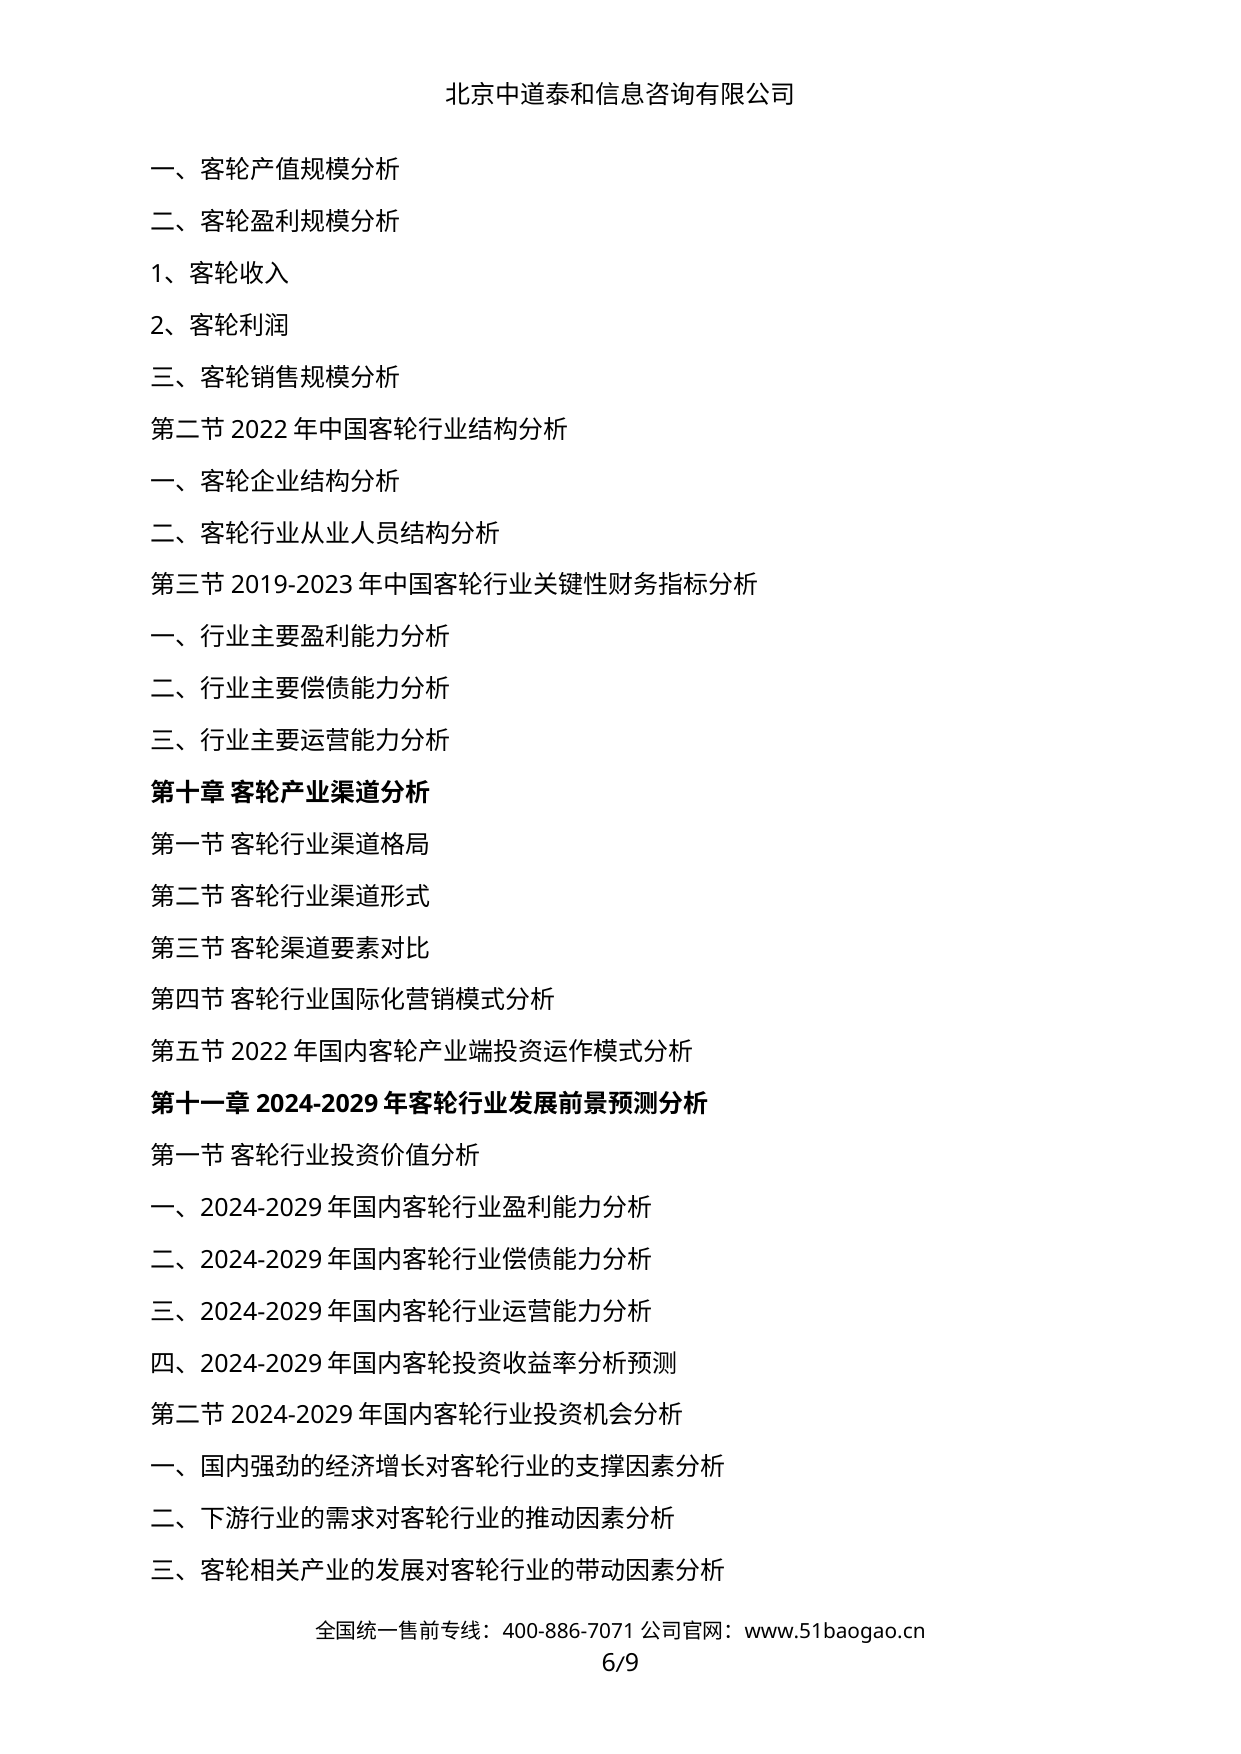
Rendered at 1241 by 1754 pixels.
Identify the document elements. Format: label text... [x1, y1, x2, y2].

text 二、下游行业的需求对客轮行业的推动因素分析 [150, 1499, 1090, 1535]
text 一、客轮产值规模分析 [150, 150, 1090, 186]
text 三、2024-2029年国内客轮行业运营能力分析 [150, 1291, 1090, 1327]
text 第一节 客轮行业投资价值分析 [150, 1136, 1090, 1172]
text 四、2024-2029年国内客轮投资收益率分析预测 [150, 1343, 1090, 1379]
text 第十一章 2024-2029年客轮行业发展前景预测分析 [150, 1084, 1090, 1120]
text 一、2024-2029年国内客轮行业盈利能力分析 [150, 1187, 1090, 1224]
text 第二节 客轮行业渠道形式 [150, 876, 1090, 912]
text 三、行业主要运营能力分析 [150, 721, 1090, 757]
text 第三节 客轮渠道要素对比 [150, 928, 1090, 964]
text 第十章 客轮产业渠道分析 [150, 772, 1090, 809]
text 第二节 2022年中国客轮行业结构分析 [150, 409, 1090, 446]
text 二、行业主要偿债能力分析 [150, 669, 1090, 705]
text 第五节 2022年国内客轮产业端投资运作模式分析 [150, 1032, 1090, 1068]
text 第四节 客轮行业国际化营销模式分析 [150, 980, 1090, 1016]
text 一、行业主要盈利能力分析 [150, 617, 1090, 653]
text 1、客轮收入 [150, 254, 1090, 290]
text 第二节 2024-2029年国内客轮行业投资机会分析 [150, 1395, 1090, 1431]
text 第三节 2019-2023年中国客轮行业关键性财务指标分析 [150, 565, 1090, 601]
text 一、客轮企业结构分析 [150, 461, 1090, 497]
text 第一节 客轮行业渠道格局 [150, 824, 1090, 861]
text 二、客轮行业从业人员结构分析 [150, 513, 1090, 549]
text 一、国内强劲的经济增长对客轮行业的支撑因素分析 [150, 1447, 1090, 1483]
text 三、客轮销售规模分析 [150, 357, 1090, 394]
text 二、客轮盈利规模分析 [150, 202, 1090, 238]
text 2、客轮利润 [150, 306, 1090, 342]
text 二、2024-2029年国内客轮行业偿债能力分析 [150, 1239, 1090, 1276]
text 三、客轮相关产业的发展对客轮行业的带动因素分析 [150, 1551, 1090, 1587]
